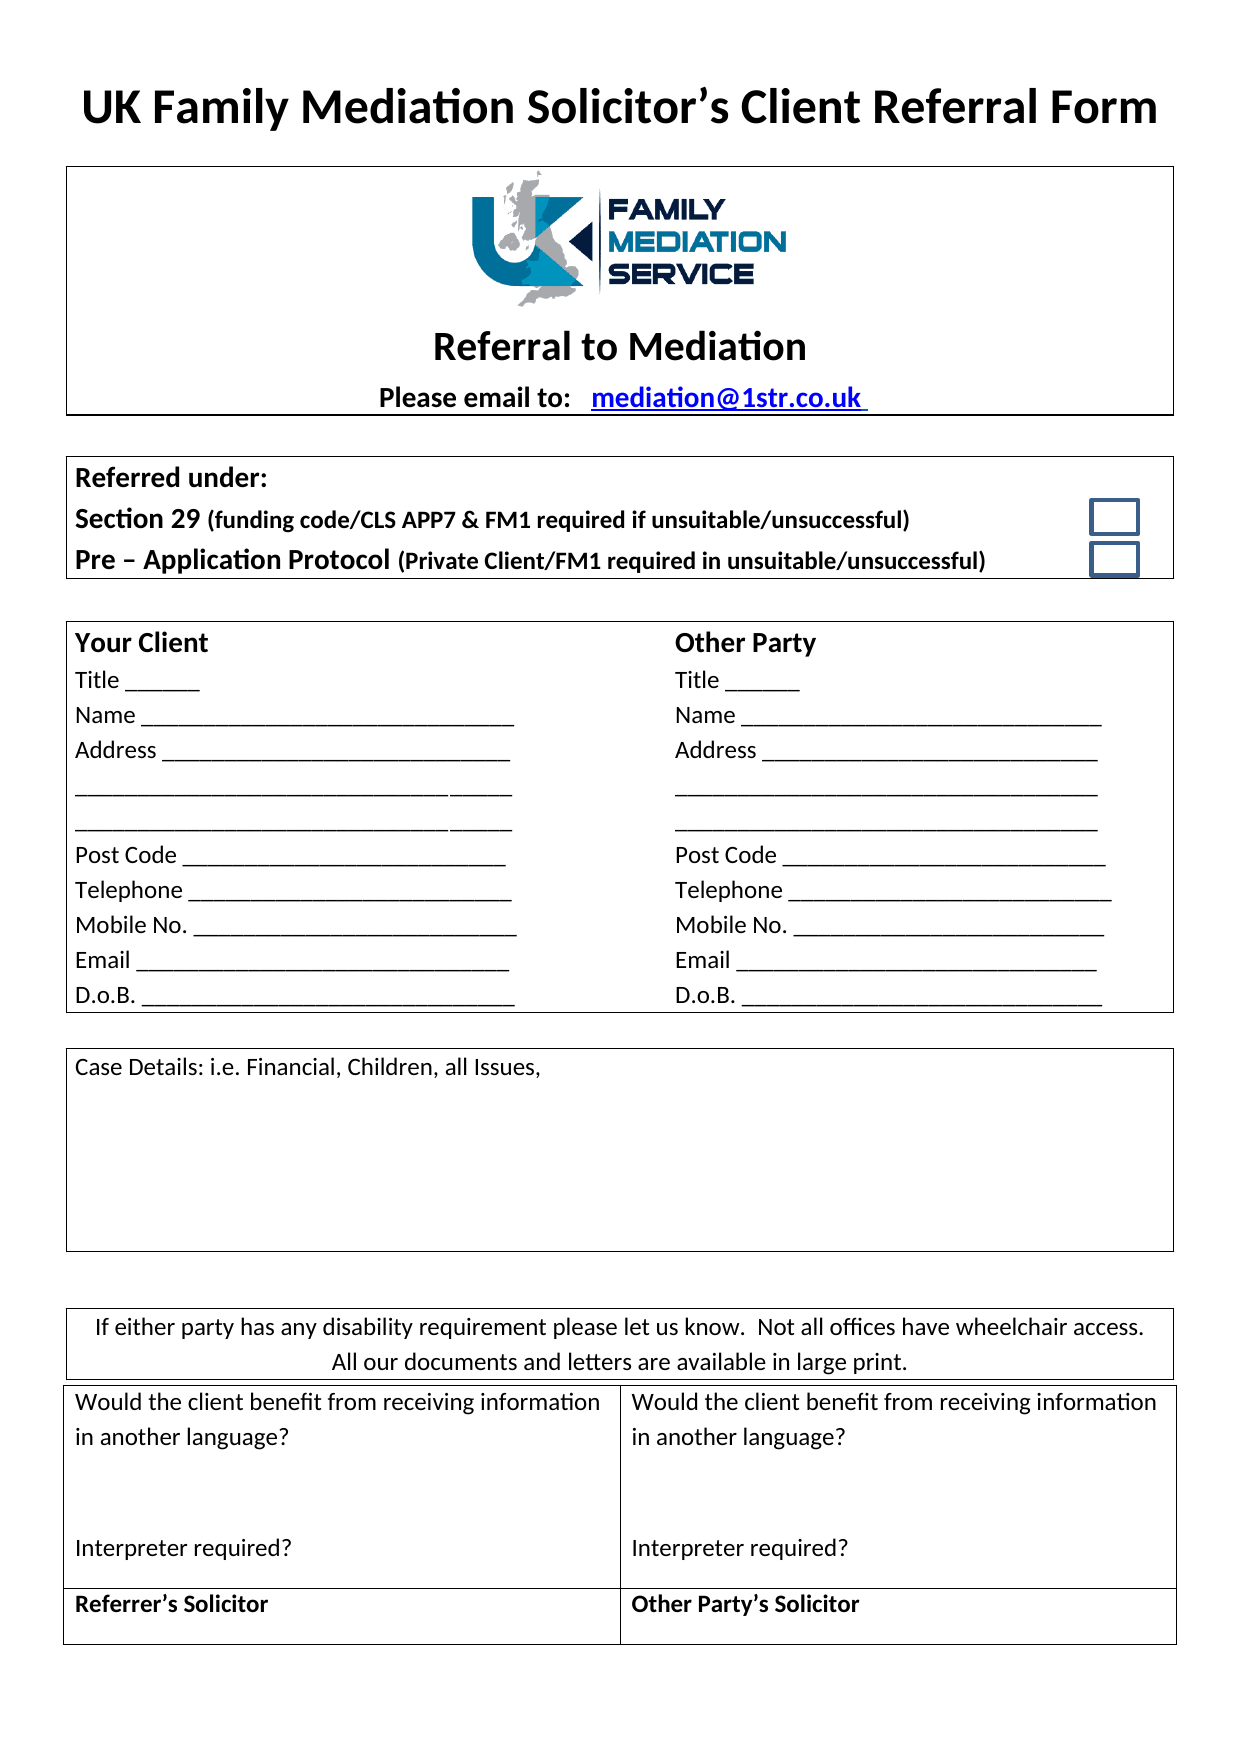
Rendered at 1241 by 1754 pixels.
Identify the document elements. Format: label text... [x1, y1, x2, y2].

text Section 29 (funding code/CLS APP7 & FM1 required if unsuitable/unsuccessful) [67, 497, 1173, 536]
text If either party has any disability requirement please let us know. Not all offices have wheelchair access. [67, 1309, 1173, 1342]
text Mobile No. __________________________ Mobile No. _________________________ [67, 906, 1173, 940]
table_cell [64, 1589, 620, 1644]
text Post Code __________________________ Post Code __________________________ [67, 836, 1173, 870]
text Referral to Mediation [67, 317, 1173, 371]
text Email ______________________________ Email _____________________________ [67, 941, 1173, 975]
text All our documents and letters are available in large print. [67, 1343, 1173, 1379]
table_header Would the client benefit from receiving information in another language? Interpreter required? [64, 1386, 620, 1587]
text Case Details: i.e. Financial, Children, all Issues, [67, 1049, 1173, 1082]
text Telephone __________________________ Telephone __________________________ [67, 871, 1173, 905]
text D.o.B. ______________________________ D.o.B. _____________________________ [67, 976, 1173, 1012]
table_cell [621, 1589, 1176, 1644]
text Your Client Other Party [67, 622, 1173, 659]
table_header Would the client benefit from receiving information in another language? Interpreter required? [621, 1386, 1176, 1587]
text Name ______________________________ Name _____________________________ [67, 696, 1173, 730]
text Address ____________________________ Address ___________________________ [67, 731, 1173, 765]
text ______________________________ _____ __________________________________ [67, 766, 1173, 800]
text Pre – Application Protocol (Private Client/FM1 required in unsuitable/unsuccessful) [67, 538, 1173, 578]
picture [430, 169, 810, 317]
text Please email to: mediation@1str.co.uk [67, 376, 1173, 414]
text ______________________________ _____ __________________________________ [67, 801, 1173, 835]
text Title ______ Title ______ [67, 661, 1173, 695]
text Referred under: [67, 457, 1173, 494]
text UK Family Mediation Solicitor’s Client Referral Form [75, 75, 1165, 136]
